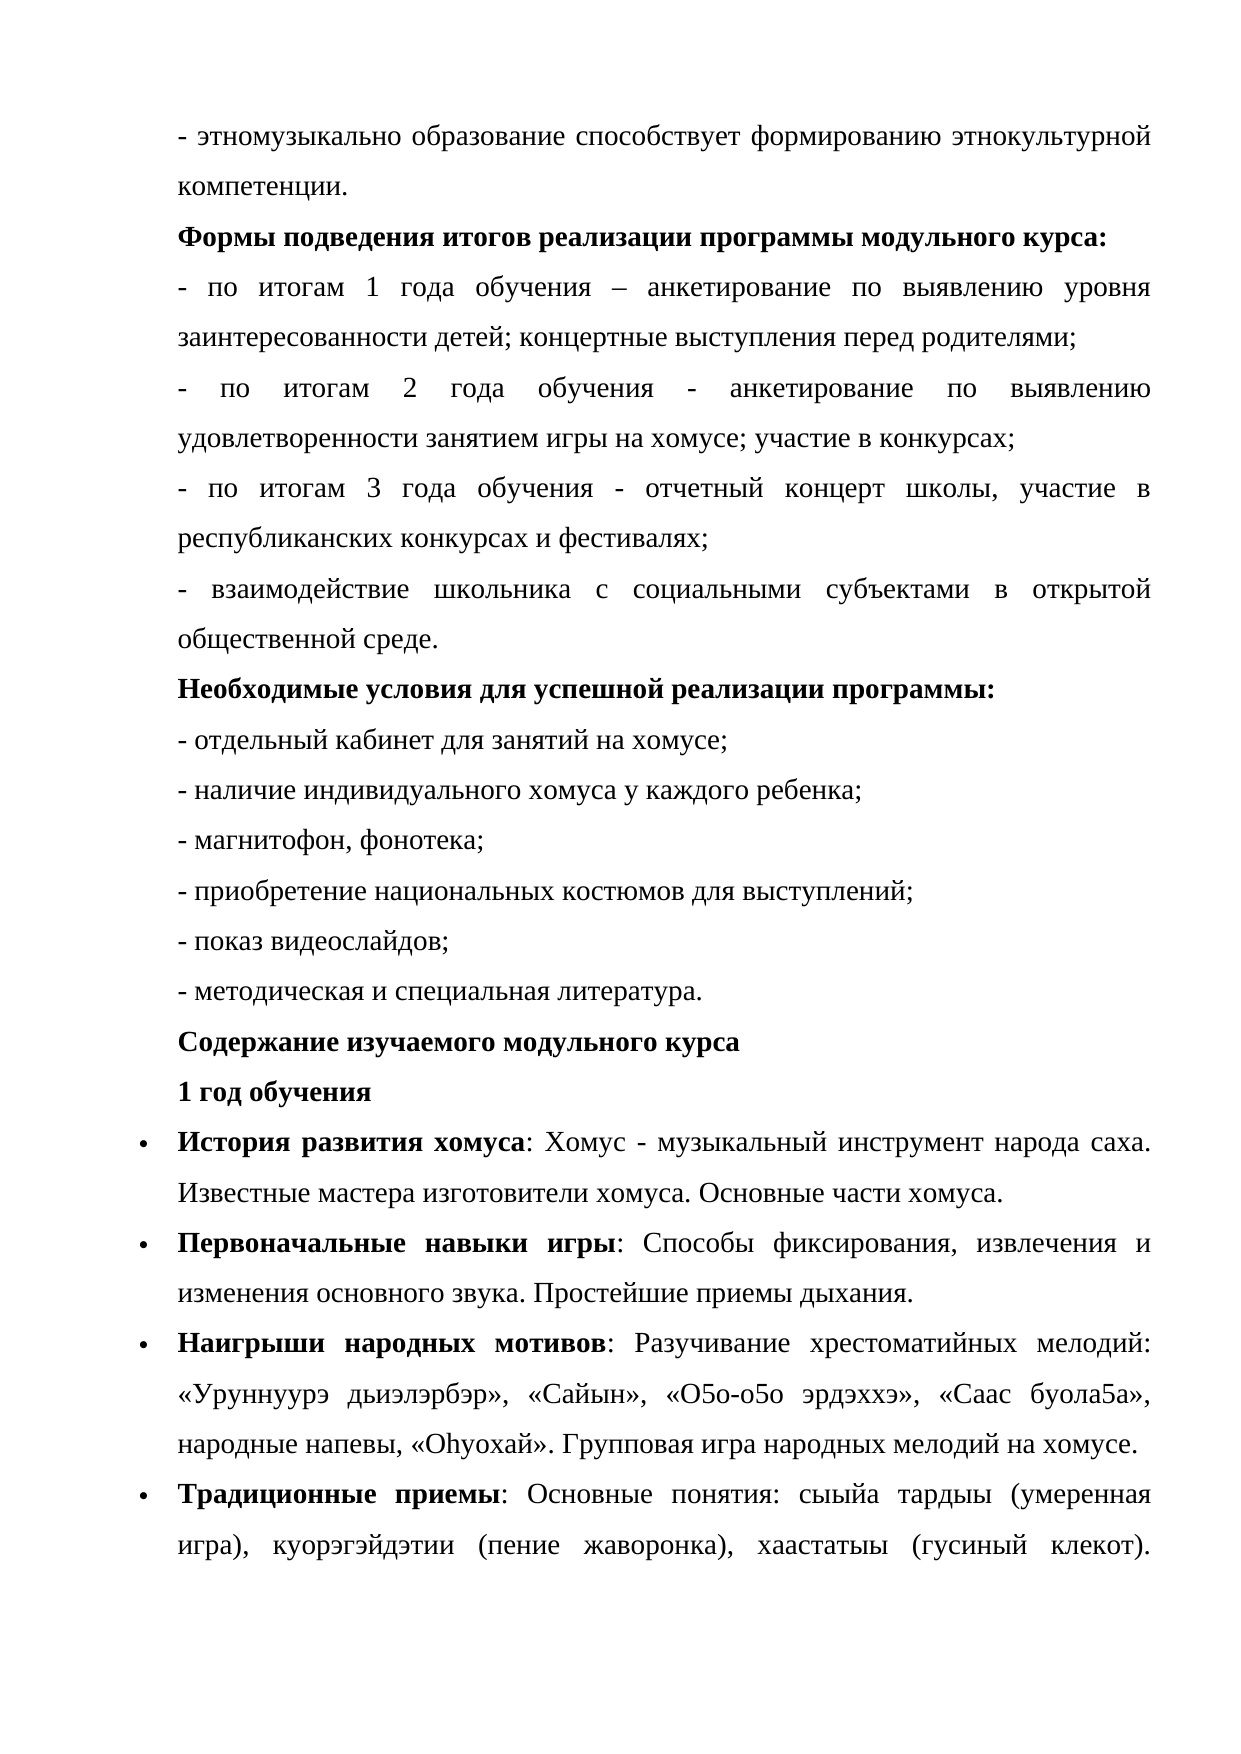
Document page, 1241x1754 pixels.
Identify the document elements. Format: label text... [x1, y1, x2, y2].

text - показ видеослайдов; [177, 923, 1152, 957]
text - взаимодействие школьника с социальными субъектами в открытой общественной среде. [177, 571, 1152, 655]
list Наигрыши народных мотивов: Разучивание хрестоматийных мелодий: «Уруннуурэ дьиэлэрбэр», «Сайын», «О5о-о5о эрдэххэ», «Саас буола5а», народные напевы, «Оhуохай». Групповая игра народных мелодий на хомусе. [140, 1326, 1152, 1460]
text - магнитофон, фонотека; [177, 822, 1152, 856]
text - методическая и специальная литература. [177, 973, 1152, 1007]
text 1 год обучения [177, 1074, 1152, 1108]
text - отдельный кабинет для занятий на хомусе; [177, 722, 1152, 755]
text Формы подведения итогов реализации программы модульного курса: [177, 219, 1152, 252]
list История развития хомуса: Хомус - музыкальный инструмент народа саха. Известные мастера изготовители хомуса. Основные части хомуса. [140, 1124, 1152, 1208]
text - по итогам 1 года обучения – анкетирование по выявлению уровня заинтересованности детей; концертные выступления перед родителями; [177, 269, 1152, 353]
text Необходимые условия для успешной реализации программы: [177, 672, 1152, 705]
text - по итогам 2 года обучения - анкетирование по выявлению удовлетворенности занятием игры на хомусе; участие в конкурсах; [177, 370, 1152, 453]
text - приобретение национальных костюмов для выступлений; [177, 873, 1152, 906]
text - по итогам 3 года обучения - отчетный концерт школы, участие в республиканских конкурсах и фестивалях; [177, 470, 1152, 554]
list Первоначальные навыки игры: Способы фиксирования, извлечения и изменения основного звука. Простейшие приемы дыхания. [140, 1225, 1152, 1309]
text - наличие индивидуального хомуса у каждого ребенка; [177, 772, 1152, 806]
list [140, 1477, 1152, 1560]
text - этномузыкально образование способствует формированию этнокультурной компетенции. [177, 118, 1152, 202]
text Содержание изучаемого модульного курса [177, 1024, 1152, 1057]
